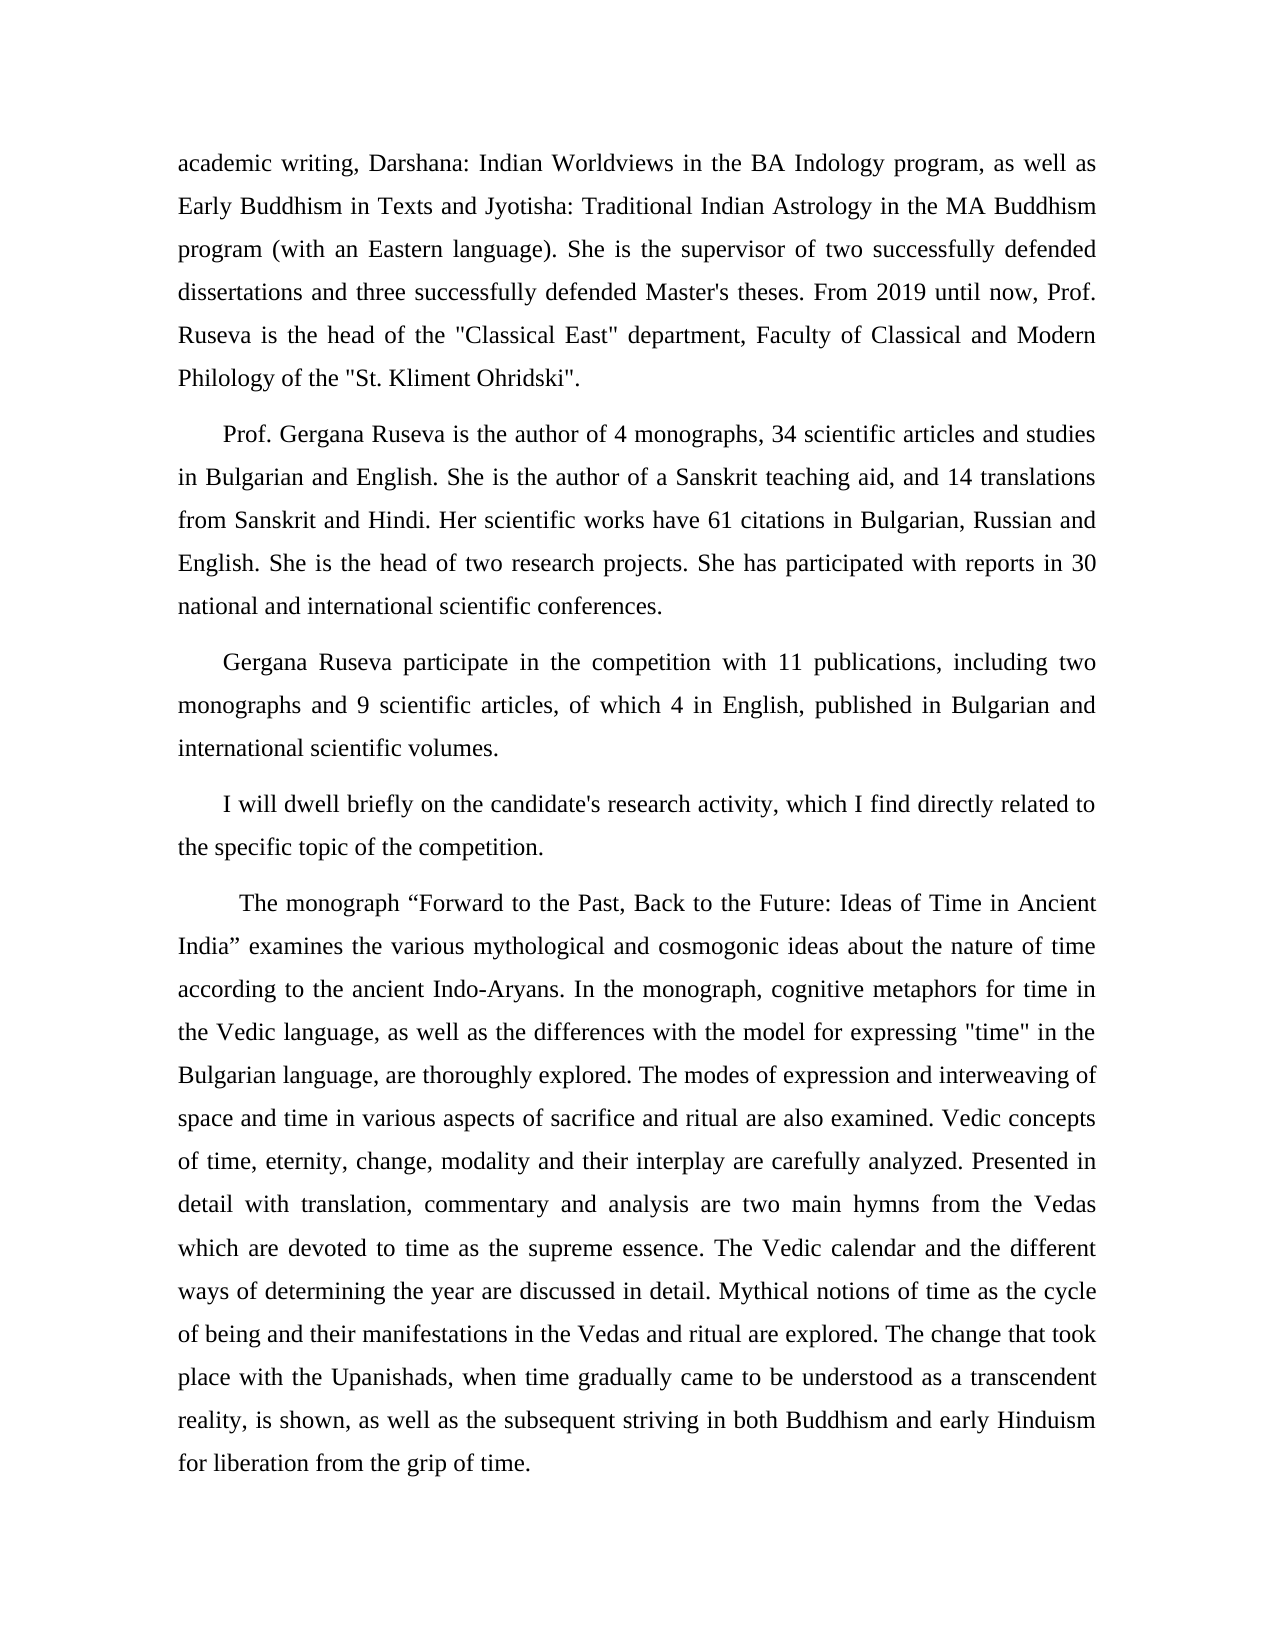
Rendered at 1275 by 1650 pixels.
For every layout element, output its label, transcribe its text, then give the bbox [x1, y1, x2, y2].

text Prof. Gergana Ruseva is the author of 4 monographs, 34 scientific articles and studies in Bulgarian and English. She is the author of a Sanskrit teaching aid, and 14 translations from Sanskrit and Hindi. Her scientific works have 61 citations in Bulgarian, Russian and English. She is the head of two research projects. She has participated with reports in 30 national and international scientific conferences. [178, 419, 1097, 620]
text The monograph “Forward to the Past, Back to the Future: Ideas of Time in Ancient India” examines the various mythological and cosmogonic ideas about the nature of time according to the ancient Indo-Aryans. In the monograph, cognitive metaphors for time in the Vedic language, as well as the differences with the model for expressing "time" in the Bulgarian language, are thoroughly explored. The modes of expression and interweaving of space and time in various aspects of sacrifice and ritual are also examined. Vedic concepts of time, eternity, change, modality and their interplay are carefully analyzed. Presented in detail with translation, commentary and analysis are two main hymns from the Vedas which are devoted to time as the supreme essence. The Vedic calendar and the different ways of determining the year are discussed in detail. Mythical notions of time as the cycle of being and their manifestations in the Vedas and ritual are explored. The change that took place with the Upanishads, when time gradually came to be understood as a transcendent reality, is shown, as well as the subsequent striving in both Buddhism and early Hinduism for liberation from the grip of time. [178, 888, 1097, 1477]
text I will dwell briefly on the candidate's research activity, which I find directly related to the specific topic of the competition. [178, 789, 1097, 861]
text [178, 148, 1097, 392]
text Gergana Ruseva participate in the competition with 11 publications, including two monographs and 9 scientific articles, of which 4 in English, published in Bulgarian and international scientific volumes. [178, 647, 1097, 762]
